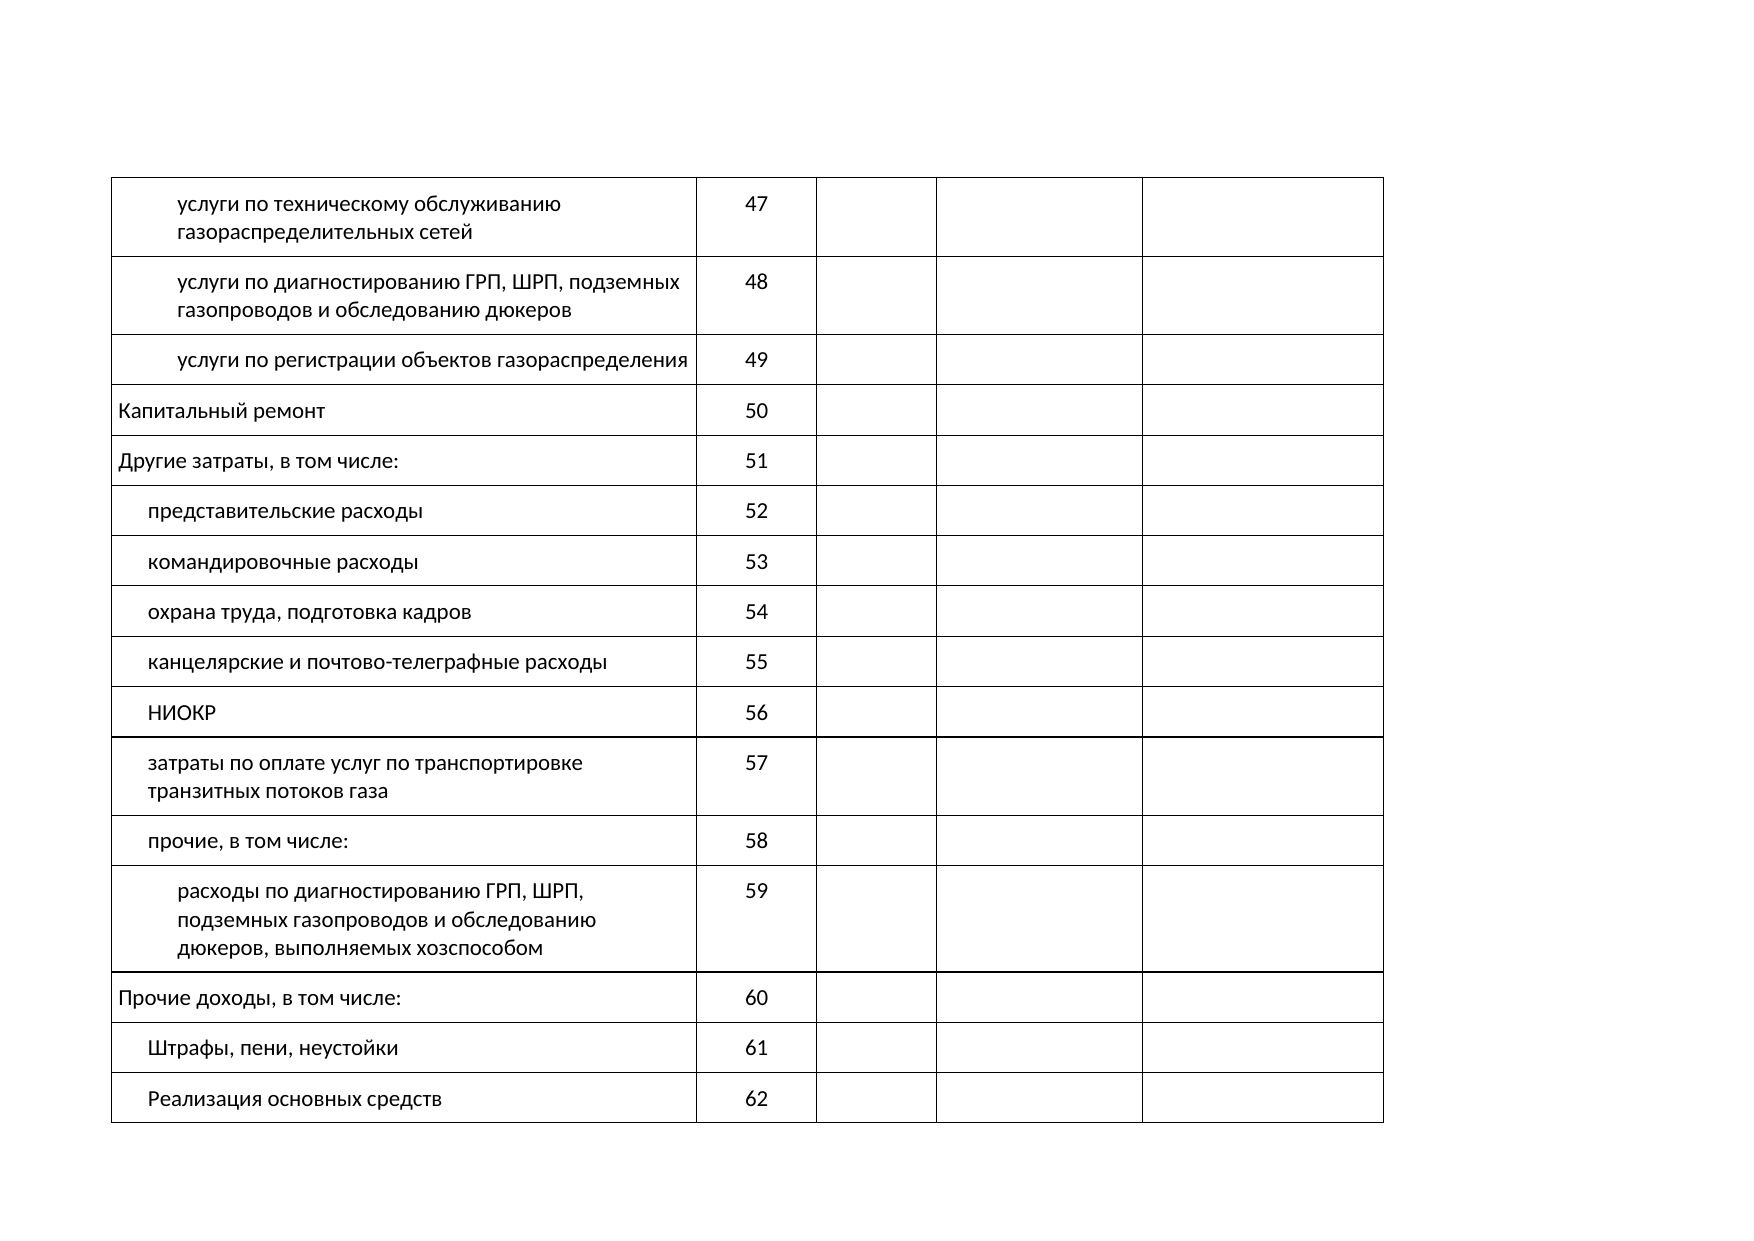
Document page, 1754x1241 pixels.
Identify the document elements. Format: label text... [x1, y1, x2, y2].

table_cell Штрафы, пени, неустойки [112, 1023, 696, 1072]
table_cell прочие, в том числе: [112, 816, 696, 865]
table_cell расходы по диагностированию ГРП, ШРП, подземных газопроводов и обследованию дюкеров, выполняемых хозспособом [112, 866, 696, 971]
table_cell 53 [697, 536, 816, 585]
table_cell Прочие доходы, в том числе: [112, 973, 696, 1022]
table_cell услуги по регистрации объектов газораспределения [112, 335, 696, 384]
table_cell 56 [697, 687, 816, 736]
table_cell 52 [697, 486, 816, 535]
table_cell охрана труда, подготовка кадров [112, 586, 696, 636]
table_cell 50 [697, 385, 816, 434]
table_cell [1143, 866, 1383, 971]
table_cell [817, 1023, 936, 1072]
table_cell [937, 816, 1142, 865]
table_cell [817, 536, 936, 585]
table_cell 51 [697, 436, 816, 485]
table_cell [817, 385, 936, 434]
table_cell 62 [697, 1073, 816, 1122]
table_cell [1143, 738, 1383, 815]
table_cell [1143, 257, 1383, 334]
table_cell [937, 738, 1142, 815]
table_cell 48 [697, 257, 816, 334]
table_cell [937, 866, 1142, 971]
table_cell 55 [697, 637, 816, 686]
table_cell [817, 816, 936, 865]
table_cell 59 [697, 866, 816, 971]
table_cell [817, 335, 936, 384]
table_cell [1143, 1073, 1383, 1122]
table_cell [1143, 637, 1383, 686]
table_cell [1143, 178, 1383, 256]
table_cell [937, 687, 1142, 736]
table_cell [817, 257, 936, 334]
table_cell 58 [697, 816, 816, 865]
table_cell [937, 536, 1142, 585]
table_cell 47 [697, 178, 816, 256]
table_cell 57 [697, 738, 816, 815]
table_cell Реализация основных средств [112, 1073, 696, 1122]
table_cell [817, 738, 936, 815]
table_cell Другие затраты, в том числе: [112, 436, 696, 485]
table_cell командировочные расходы [112, 536, 696, 585]
table_cell 49 [697, 335, 816, 384]
table_cell канцелярские и почтово-телеграфные расходы [112, 637, 696, 686]
table_cell [1143, 335, 1383, 384]
table_cell представительские расходы [112, 486, 696, 535]
table_cell [937, 637, 1142, 686]
table_cell [937, 335, 1142, 384]
table_cell [817, 866, 936, 971]
table_cell [817, 586, 936, 636]
table_cell [937, 486, 1142, 535]
table_cell [817, 1073, 936, 1122]
table_cell НИОКР [112, 687, 696, 736]
table_cell [817, 637, 936, 686]
table_cell [817, 973, 936, 1022]
table_cell услуги по диагностированию ГРП, ШРП, подземных газопроводов и обследованию дюкеров [112, 257, 696, 334]
table_cell [937, 1073, 1142, 1122]
table_cell затраты по оплате услуг по транспортировке транзитных потоков газа [112, 738, 696, 815]
table_cell [937, 385, 1142, 434]
table_cell 60 [697, 973, 816, 1022]
table_cell [817, 687, 936, 736]
table_cell [1143, 586, 1383, 636]
table_cell Капитальный ремонт [112, 385, 696, 434]
table_cell [1143, 973, 1383, 1022]
table_cell [817, 178, 936, 256]
table_cell [1143, 1023, 1383, 1072]
table_cell [1143, 486, 1383, 535]
table_cell [1143, 687, 1383, 736]
table_cell [1143, 816, 1383, 865]
table_cell [937, 586, 1142, 636]
table_cell 54 [697, 586, 816, 636]
table_cell [1143, 436, 1383, 485]
table_cell [937, 257, 1142, 334]
table_cell услуги по техническому обслуживанию газораспределительных сетей [112, 178, 696, 256]
table_cell [1143, 385, 1383, 434]
table_cell [937, 436, 1142, 485]
table_cell [1143, 536, 1383, 585]
table_cell [817, 436, 936, 485]
table_cell [817, 486, 936, 535]
table_cell [937, 1023, 1142, 1072]
table_cell [937, 178, 1142, 256]
table_cell [937, 973, 1142, 1022]
table_cell 61 [697, 1023, 816, 1072]
